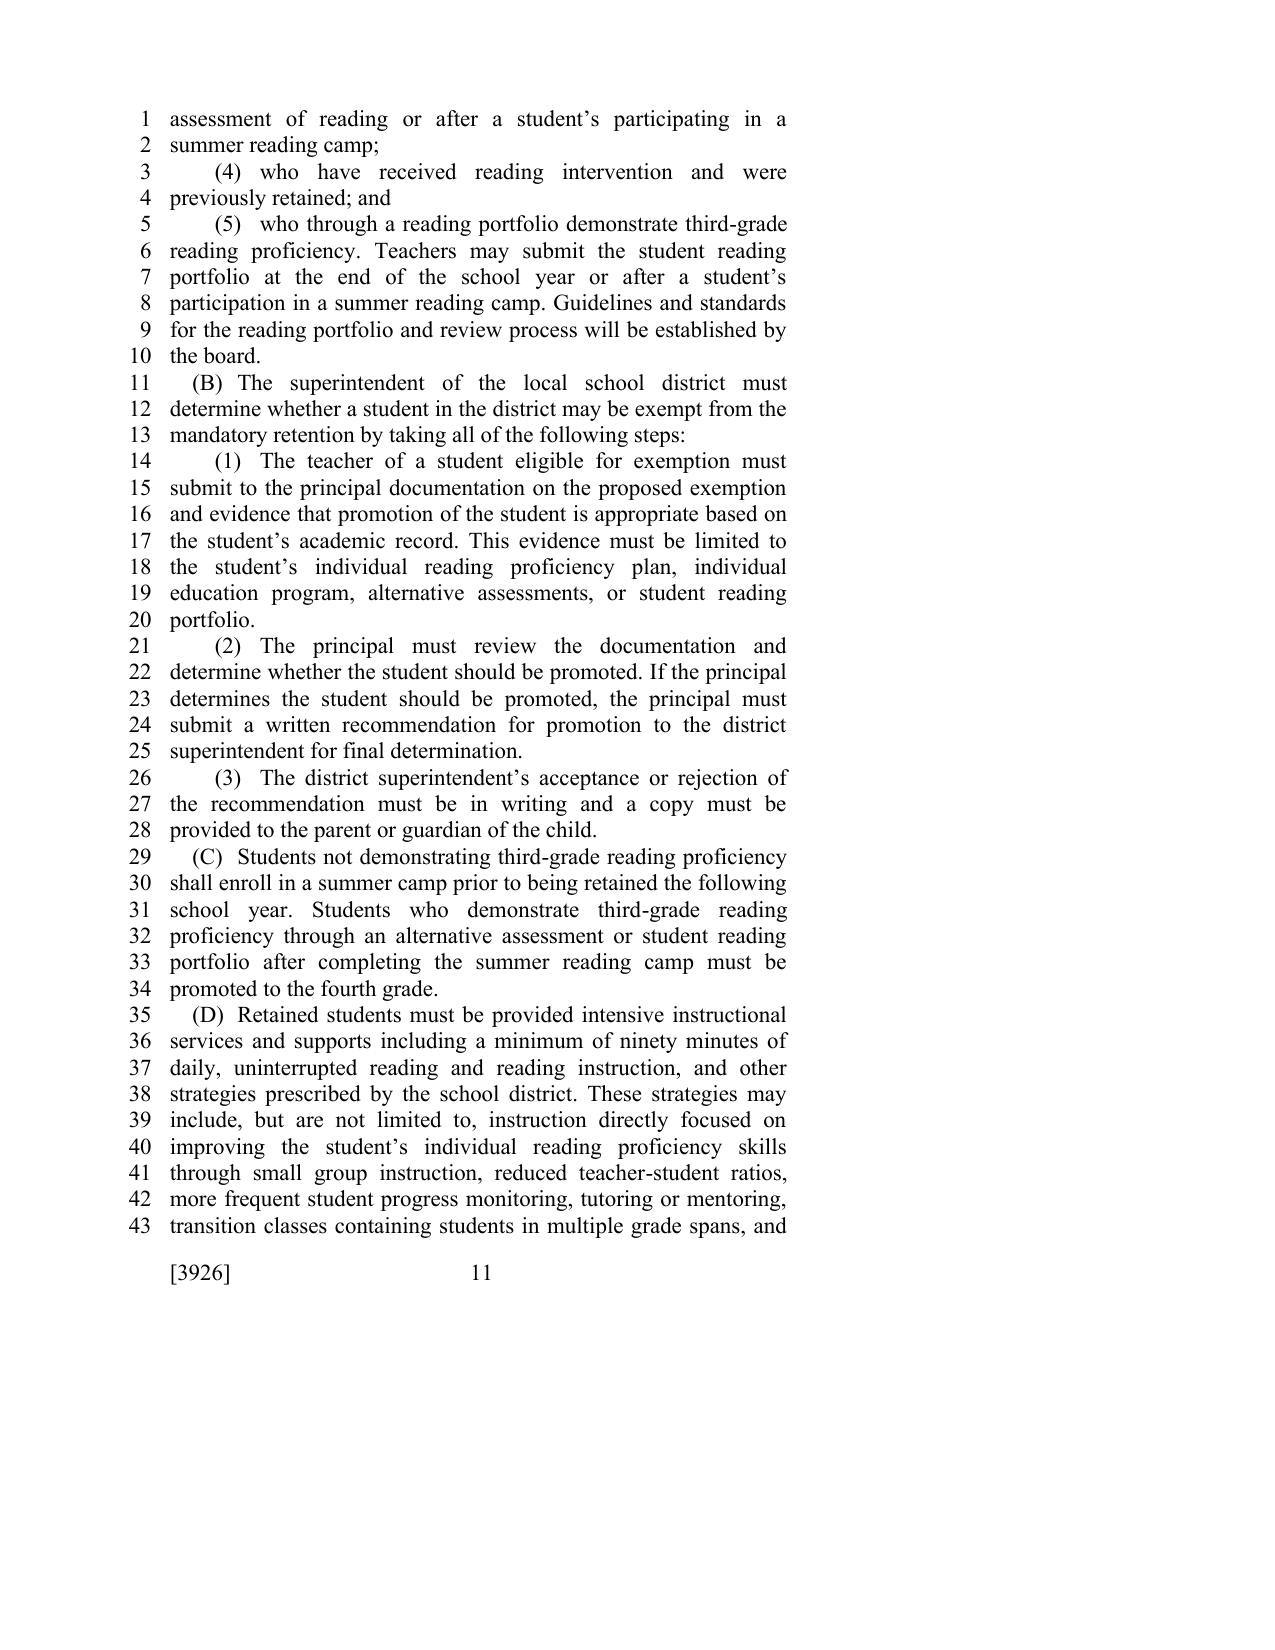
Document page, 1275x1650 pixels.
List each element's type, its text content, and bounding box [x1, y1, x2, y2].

text (3) The district superintendent’s acceptance or rejection of the recommendation must be in writing and a copy must be provided to the parent or guardian of the child. [169, 764, 787, 843]
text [169, 1001, 787, 1238]
text (4) who have received reading intervention and were previously retained; and [169, 158, 787, 210]
text (2) The principal must review the documentation and determine whether the student should be promoted. If the principal determines the student should be promoted, the principal must submit a written recommendation for promotion to the district superintendent for final determination. [169, 632, 787, 764]
text (B) The superintendent of the local school district must determine whether a student in the district may be exempt from the mandatory retention by taking all of the following steps: [169, 368, 787, 448]
text (5) who through a reading portfolio demonstrate third-grade reading proficiency. Teachers may submit the student reading portfolio at the end of the school year or after a student’s participation in a summer reading camp. Guidelines and standards for the reading portfolio and review process will be established by the board. [169, 210, 787, 368]
text (C) Students not demonstrating third-grade reading proficiency shall enroll in a summer camp prior to being retained the following school year. Students who demonstrate third-grade reading proficiency through an alternative assessment or student reading portfolio after completing the summer reading camp must be promoted to the fourth grade. [169, 843, 787, 1001]
text (1) The teacher of a student eligible for exemption must submit to the principal documentation on the proposed exemption and evidence that promotion of the student is appropriate based on the student’s academic record. This evidence must be limited to the student’s individual reading proficiency plan, individual education program, alternative assessments, or student reading portfolio. [169, 448, 787, 632]
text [169, 105, 787, 158]
